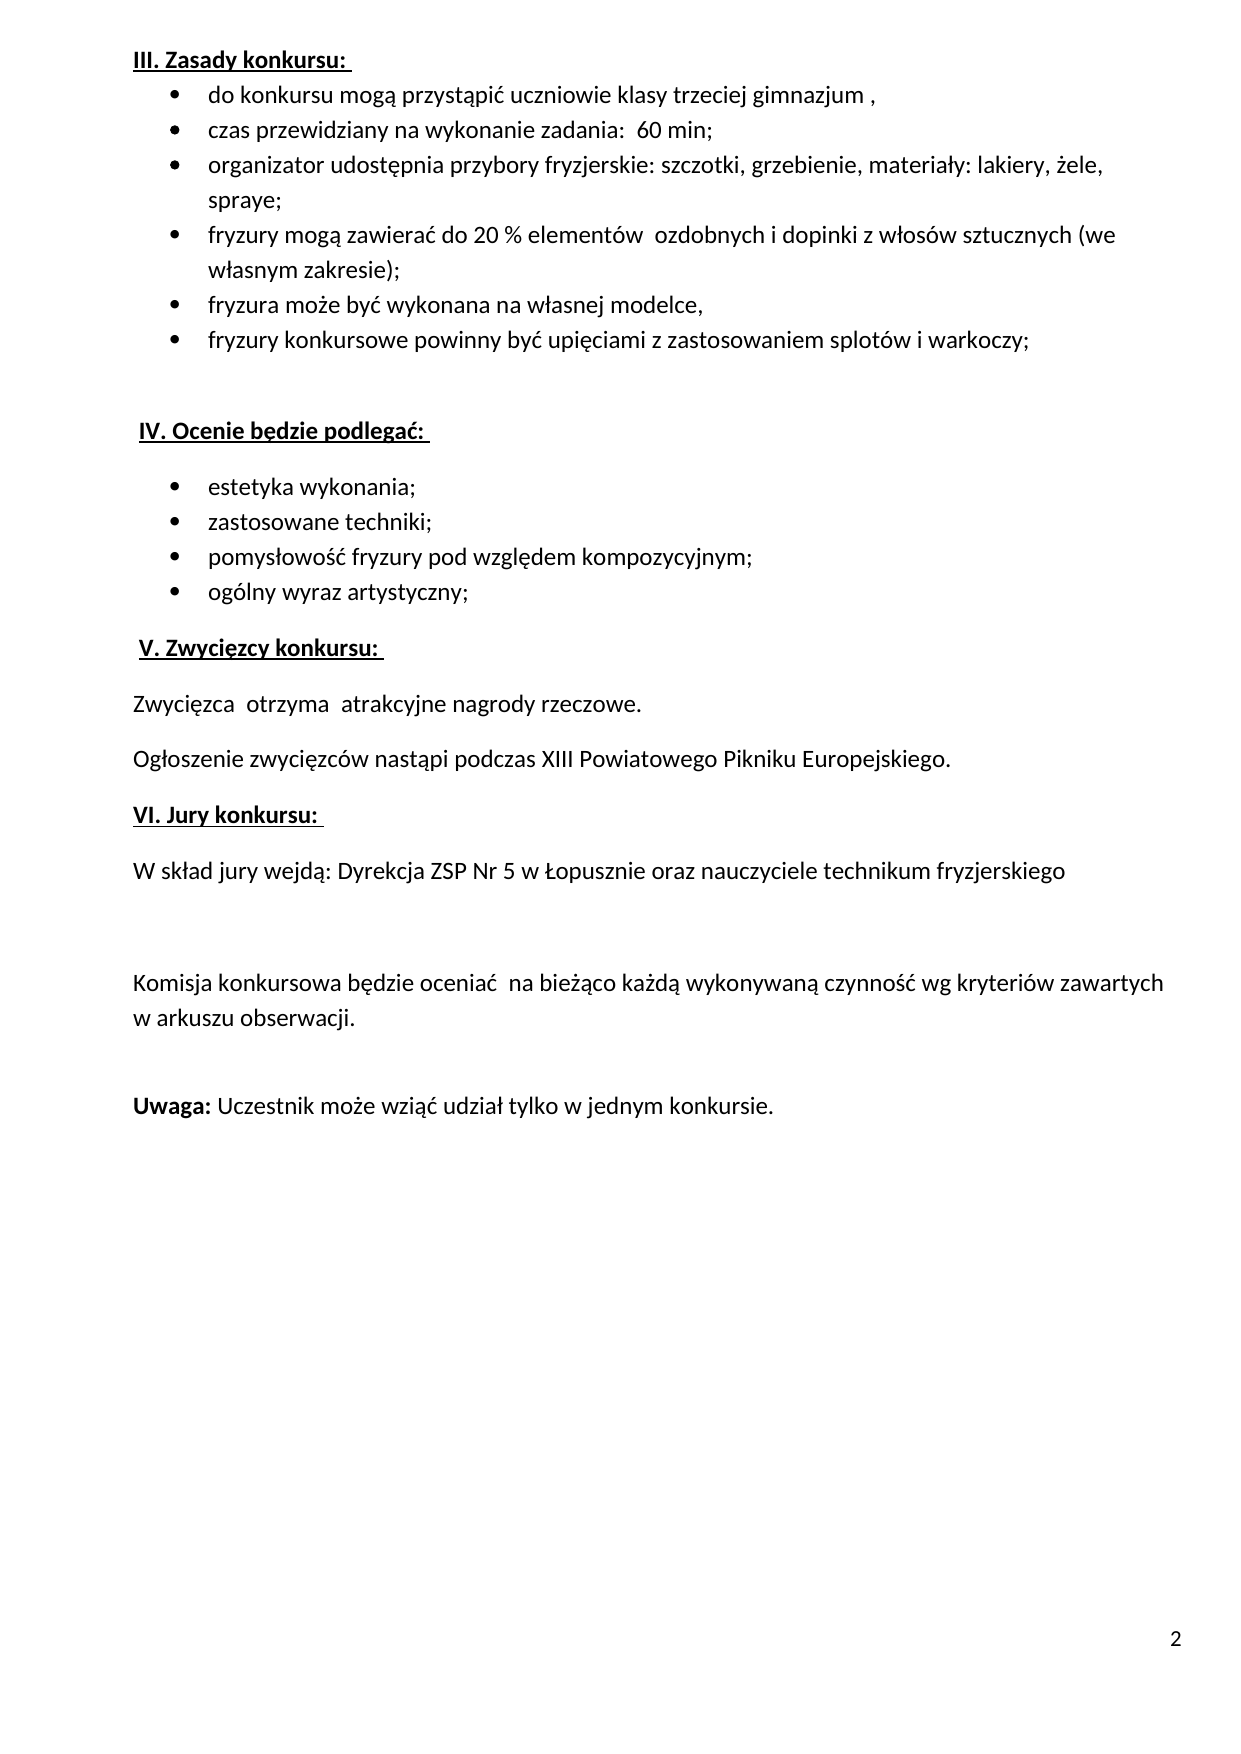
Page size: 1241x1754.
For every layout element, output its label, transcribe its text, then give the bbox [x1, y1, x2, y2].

list czas przewidziany na wykonanie zadania: 60 min; [170, 114, 1181, 145]
text W skład jury wejdą: Dyrekcja ZSP Nr 5 w Łopusznie oraz nauczyciele technikum fryzjerskiego [133, 856, 1181, 886]
list ogólny wyraz artystyczny; [170, 576, 1181, 607]
list fryzura może być wykonana na własnej modelce, [170, 289, 1181, 320]
list fryzury mogą zawierać do 20 % elementów ozdobnych i dopinki z włosów sztucznych (we własnym zakresie); [170, 219, 1181, 285]
list estetyka wykonania; [170, 471, 1181, 502]
list fryzury konkursowe powinny być upięciami z zastosowaniem splotów i warkoczy; [170, 324, 1181, 355]
text Uwaga: Uczestnik może wziąć udział tylko w jednym konkursie. [133, 1090, 1181, 1120]
text Zwycięzca otrzyma atrakcyjne nagrody rzeczowe. [133, 688, 1181, 718]
text VI. Jury konkursu: [133, 800, 1181, 830]
list do konkursu mogą przystąpić uczniowie klasy trzeciej gimnazjum , [170, 79, 1181, 110]
list pomysłowość fryzury pod względem kompozycyjnym; [170, 541, 1181, 572]
text V. Zwycięzcy konkursu: [133, 632, 1181, 662]
text IV. Ocenie będzie podlegać: [133, 415, 1181, 446]
list III. Zasady konkursu: [133, 44, 1181, 75]
text Ogłoszenie zwycięzców nastąpi podczas XIII Powiatowego Pikniku Europejskiego. [133, 743, 1181, 774]
text Komisja konkursowa będzie oceniać na bieżąco każdą wykonywaną czynność wg kryteriów zawartych w arkuszu obserwacji. [133, 967, 1181, 1065]
list organizator udostępnia przybory fryzjerskie: szczotki, grzebienie, materiały: lakiery, żele, spraye; [170, 149, 1181, 215]
list zastosowane techniki; [170, 506, 1181, 537]
